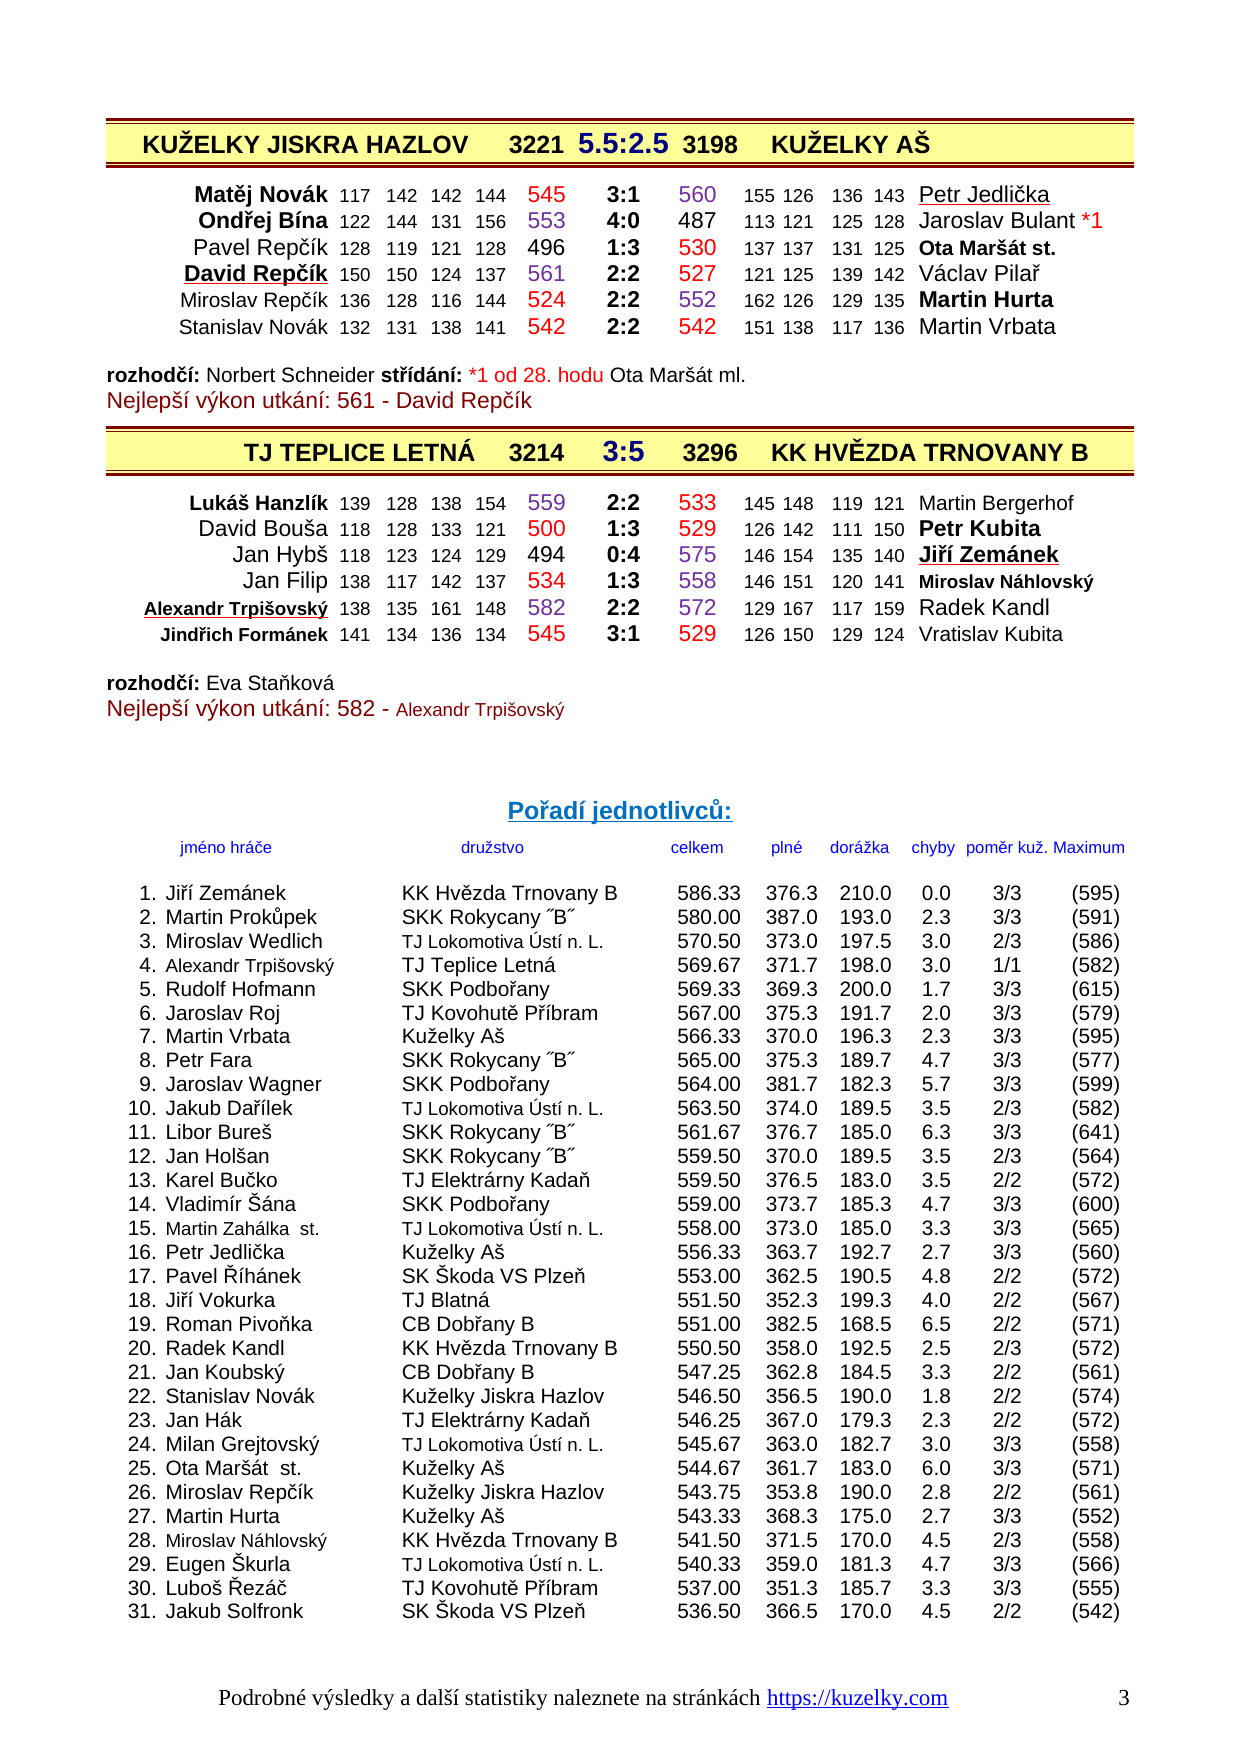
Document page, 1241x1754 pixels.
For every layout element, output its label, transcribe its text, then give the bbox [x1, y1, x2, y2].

text rozhodčí: Norbert Schneider střídání: *1 od 28. hodu Ota Maršát ml. [106, 363, 1134, 387]
text 30. Luboš Řezáč TJ Kovohutě Příbram 537.00 351.3 185.7 3.3 3/3 (555) [106, 1575, 1134, 1599]
text 17. Pavel Říhánek SK Škoda VS Plzeň 553.00 362.5 190.5 4.8 2/2 (572) [106, 1264, 1134, 1288]
text 8. Petr Fara SKK Rokycany ˝B˝ 565.00 375.3 189.7 4.7 3/3 (577) [106, 1048, 1134, 1072]
text 31. Jakub Solfronk SK Škoda VS Plzeň 536.50 366.5 170.0 4.5 2/2 (542) [106, 1599, 1134, 1623]
text Jan Filip 138 117 142 137 534 1:3 558 146 151 120 141 Miroslav Náhlovský [106, 567, 1134, 594]
text Stanislav Novák 132 131 138 141 542 2:2 542 151 138 117 136 Martin Vrbata [106, 313, 1134, 339]
text 13. Karel Bučko TJ Elektrárny Kadaň 559.50 376.5 183.0 3.5 2/2 (572) [106, 1168, 1134, 1192]
text Miroslav Repčík 136 128 116 144 524 2:2 552 162 126 129 135 Martin Hurta [106, 286, 1134, 313]
text jméno hráče družstvo celkem plné dorážka chyby poměr kuž. Maximum [106, 837, 1134, 857]
text TJ Teplice Letná 3214 3:5 3296 KK Hvězda Trnovany B [106, 432, 1134, 470]
text 14. Vladimír Šána SKK Podbořany 559.00 373.7 185.3 4.7 3/3 (600) [106, 1192, 1134, 1216]
text Nejlepší výkon utkání: 582 - Alexandr Trpišovský [106, 694, 1134, 721]
text Pavel Repčík 128 119 121 128 496 1:3 530 137 137 131 125 Ota Maršát st. [106, 233, 1134, 260]
text 7. Martin Vrbata Kuželky Aš 566.33 370.0 196.3 2.3 3/3 (595) [106, 1024, 1134, 1048]
text Kuželky Jiskra Hazlov 3221 5.5:2.5 3198 Kuželky Aš [106, 124, 1134, 162]
text 24. Milan Grejtovský TJ Lokomotiva Ústí n. L. 545.67 363.0 182.7 3.0 3/3 (558) [106, 1432, 1134, 1456]
text 15. Martin Zahálka st. TJ Lokomotiva Ústí n. L. 558.00 373.0 185.0 3.3 3/3 (565) [106, 1216, 1134, 1240]
text 5. Rudolf Hofmann SKK Podbořany 569.33 369.3 200.0 1.7 3/3 (615) [106, 976, 1134, 1000]
text 9. Jaroslav Wagner SKK Podbořany 564.00 381.7 182.3 5.7 3/3 (599) [106, 1072, 1134, 1096]
text Alexandr Trpišovský 138 135 161 148 582 2:2 572 129 167 117 159 Radek Kandl [106, 594, 1134, 620]
text 6. Jaroslav Roj TJ Kovohutě Příbram 567.00 375.3 191.7 2.0 3/3 (579) [106, 1000, 1134, 1024]
text David Repčík 150 150 124 137 561 2:2 527 121 125 139 142 Václav Pilař [106, 260, 1134, 286]
text 23. Jan Hák TJ Elektrárny Kadaň 546.25 367.0 179.3 2.3 2/2 (572) [106, 1408, 1134, 1432]
text Lukáš Hanzlík 139 128 138 154 559 2:2 533 145 148 119 121 Martin Bergerhof [106, 488, 1134, 515]
text 12. Jan Holšan SKK Rokycany ˝B˝ 559.50 370.0 189.5 3.5 2/3 (564) [106, 1144, 1134, 1168]
text Jindřich Formánek 141 134 136 134 545 3:1 529 126 150 129 124 Vratislav Kubita [106, 620, 1134, 647]
text Nejlepší výkon utkání: 561 - David Repčík [106, 387, 1134, 413]
text David Bouša 118 128 133 121 500 1:3 529 126 142 111 150 Petr Kubita [106, 515, 1134, 541]
text 26. Miroslav Repčík Kuželky Jiskra Hazlov 543.75 353.8 190.0 2.8 2/2 (561) [106, 1479, 1134, 1503]
text 10. Jakub Dařílek TJ Lokomotiva Ústí n. L. 563.50 374.0 189.5 3.5 2/3 (582) [106, 1096, 1134, 1120]
text Ondřej Bína 122 144 131 156 553 4:0 487 113 121 125 128 Jaroslav Bulant *1 [106, 207, 1134, 233]
text 25. Ota Maršát st. Kuželky Aš 544.67 361.7 183.0 6.0 3/3 (571) [106, 1456, 1134, 1479]
text 28. Miroslav Náhlovský KK Hvězda Trnovany B 541.50 371.5 170.0 4.5 2/3 (558) [106, 1527, 1134, 1551]
text Pořadí jednotlivců: [94, 796, 1145, 825]
text 1. Jiří Zemánek KK Hvězda Trnovany B 586.33 376.3 210.0 0.0 3/3 (595) [106, 881, 1134, 904]
text 27. Martin Hurta Kuželky Aš 543.33 368.3 175.0 2.7 3/3 (552) [106, 1503, 1134, 1527]
text rozhodčí: Eva Staňková [106, 671, 1134, 694]
text 29. Eugen Škurla TJ Lokomotiva Ústí n. L. 540.33 359.0 181.3 4.7 3/3 (566) [106, 1551, 1134, 1575]
text 3. Miroslav Wedlich TJ Lokomotiva Ústí n. L. 570.50 373.0 197.5 3.0 2/3 (586) [106, 928, 1134, 952]
text Jan Hybš 118 123 124 129 494 0:4 575 146 154 135 140 Jiří Zemánek [106, 541, 1134, 567]
text 16. Petr Jedlička Kuželky Aš 556.33 363.7 192.7 2.7 3/3 (560) [106, 1240, 1134, 1264]
text 11. Libor Bureš SKK Rokycany ˝B˝ 561.67 376.7 185.0 6.3 3/3 (641) [106, 1120, 1134, 1144]
text 18. Jiří Vokurka TJ Blatná 551.50 352.3 199.3 4.0 2/2 (567) [106, 1288, 1134, 1312]
text 21. Jan Koubský CB Dobřany B 547.25 362.8 184.5 3.3 2/2 (561) [106, 1360, 1134, 1384]
text 22. Stanislav Novák Kuželky Jiskra Hazlov 546.50 356.5 190.0 1.8 2/2 (574) [106, 1384, 1134, 1408]
text 4. Alexandr Trpišovský TJ Teplice Letná 569.67 371.7 198.0 3.0 1/1 (582) [106, 952, 1134, 976]
text 2. Martin Prokůpek SKK Rokycany ˝B˝ 580.00 387.0 193.0 2.3 3/3 (591) [106, 904, 1134, 928]
text 20. Radek Kandl KK Hvězda Trnovany B 550.50 358.0 192.5 2.5 2/3 (572) [106, 1336, 1134, 1360]
text 19. Roman Pivoňka CB Dobřany B 551.00 382.5 168.5 6.5 2/2 (571) [106, 1312, 1134, 1336]
text Matěj Novák 117 142 142 144 545 3:1 560 155 126 136 143 Petr Jedlička [106, 181, 1134, 207]
